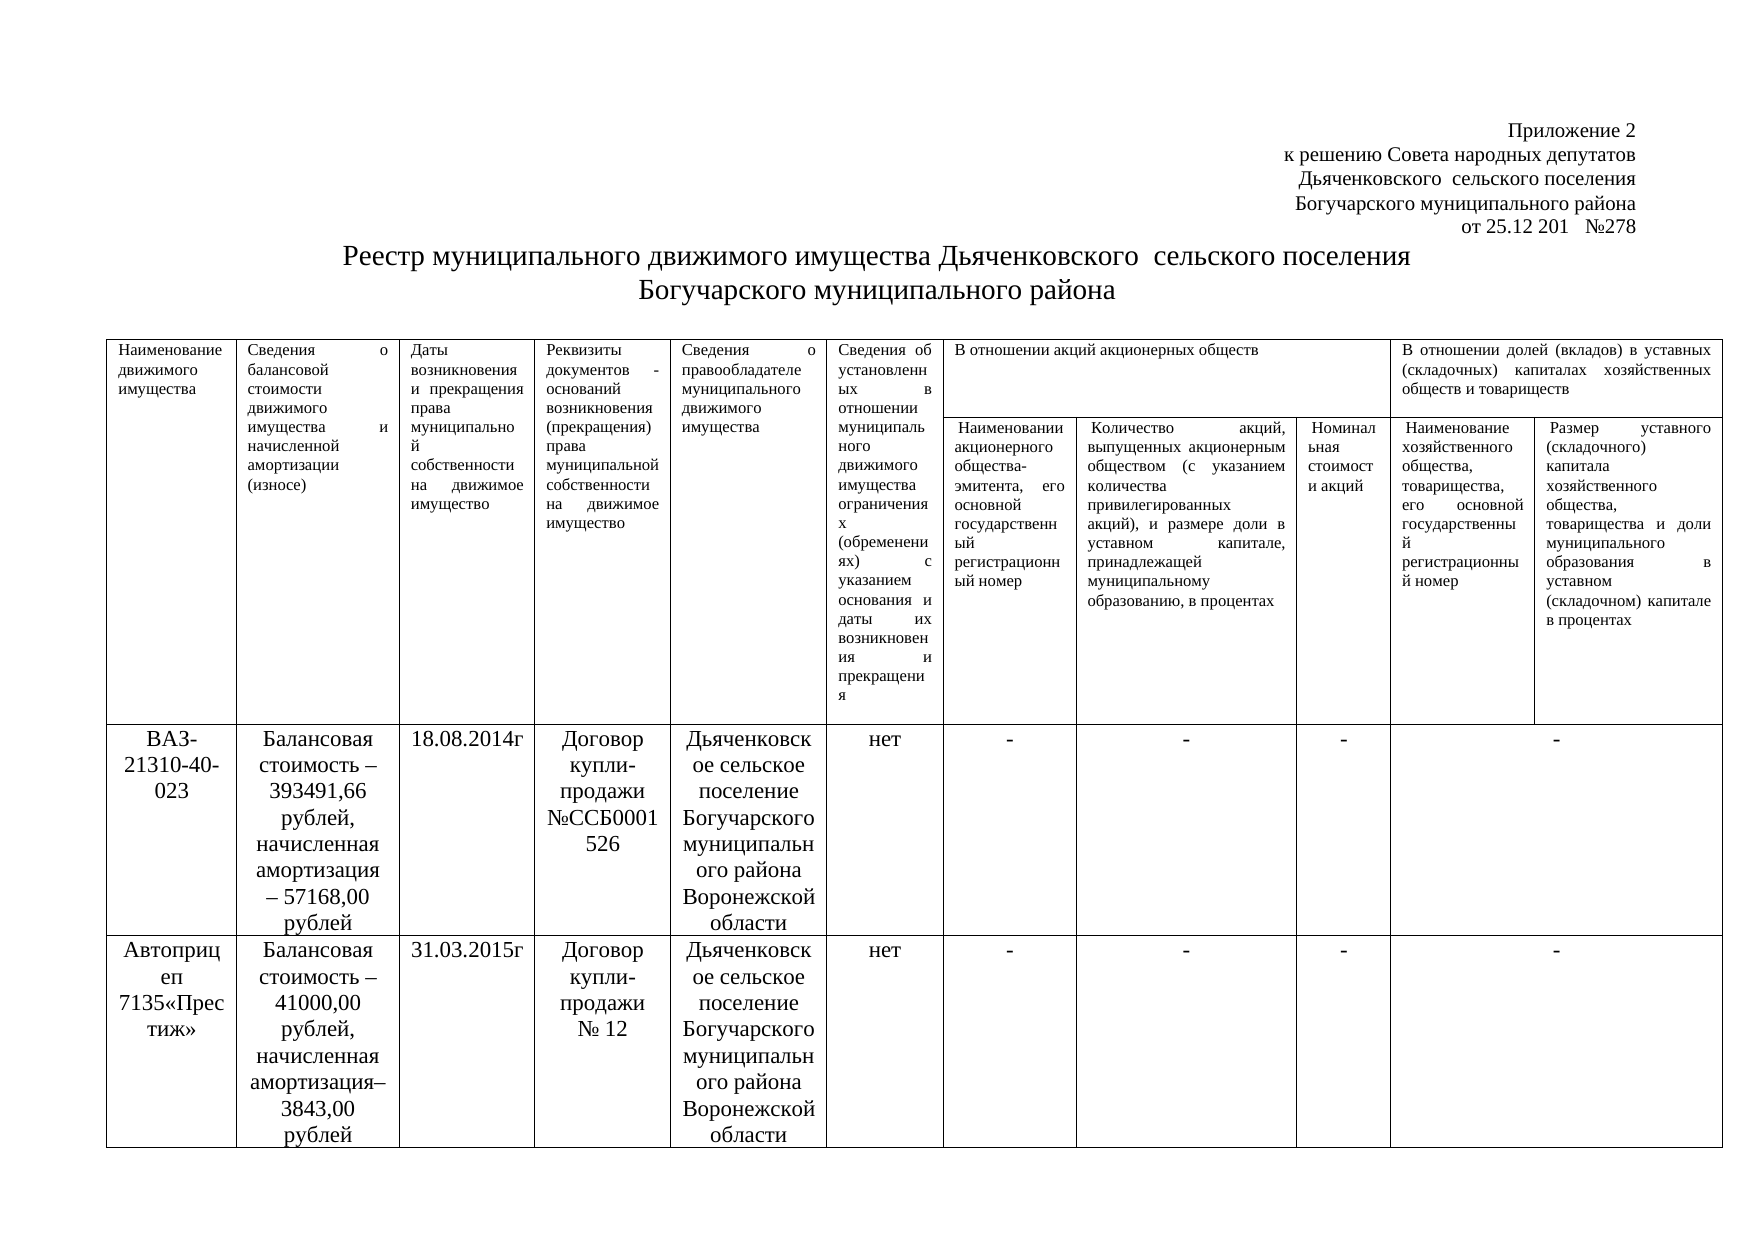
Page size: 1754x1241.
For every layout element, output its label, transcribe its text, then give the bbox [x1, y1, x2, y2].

text к решению Совета народных депутатов [118, 142, 1636, 166]
table_cell - [1077, 936, 1296, 1147]
table_cell - [1297, 725, 1390, 935]
table_cell Договор купли-продажи № 12 [535, 936, 670, 1147]
table_cell 18.08.2014г [400, 725, 534, 935]
text Приложение 2 [118, 118, 1636, 142]
table_cell Автоприцеп 7135«Престиж» [107, 936, 236, 1147]
table_cell нет [827, 725, 943, 935]
table_header Даты возникновения и прекращения права муниципальной собственности на движимое имущество [400, 340, 534, 723]
table_cell - [1297, 936, 1390, 1147]
text Богучарского муниципального района [118, 272, 1636, 306]
table_header Реквизиты документов - оснований возникновения (прекращения) права муниципальной собственности на движимое имущество [535, 340, 670, 723]
table_header Сведения о балансовой стоимости движимого имущества и начисленной амортизации (износе) [237, 340, 399, 723]
table_cell Дьяченковское сельское поселение Богучарского муниципального района Воронежской области [671, 725, 826, 935]
table_cell Балансовая стоимость – 41000,00 рублей, начисленная амортизация– 3843,00 рублей [237, 936, 399, 1147]
table_header В отношении акций акционерных обществ [944, 340, 1390, 417]
table_header Наименование движимого имущества [107, 340, 236, 723]
table_cell Дьяченковское сельское поселение Богучарского муниципального района Воронежской области [671, 936, 826, 1147]
table_cell - [1391, 725, 1722, 935]
text Дьяченковского сельского поселения [118, 166, 1636, 190]
table_cell - [944, 725, 1076, 935]
text Богучарского муниципального района [118, 190, 1636, 214]
text от 25.12 201 №278 [118, 214, 1636, 238]
table_header Сведения о правообладателе муниципального движимого имущества [671, 340, 826, 723]
text Реестр муниципального движимого имущества Дьяченковского сельского поселения [118, 238, 1636, 272]
table_cell - [944, 936, 1076, 1147]
table_cell Размер уставного (складочного) капитала хозяйственного общества, товарищества и доли муниципального образования в уставном (складочном) капитале в процентах [1535, 418, 1722, 723]
table_cell - [1077, 725, 1296, 935]
table_cell Договор купли-продажи №ССБ0001526 [535, 725, 670, 935]
table_header Сведения об установленных в отношении муниципального движимого имущества ограничениях (обременениях) с указанием основания и даты их возникновения и прекращения [827, 340, 943, 723]
table_cell Балансовая стоимость – 393491,66 рублей, начисленная амортизация – 57168,00 рублей [237, 725, 399, 935]
table_cell нет [827, 936, 943, 1147]
table_cell Номинальная стоимости акций [1297, 418, 1390, 723]
table_cell Количество акций, выпущенных акционерным обществом (с указанием количества привилегированных акций), и размере доли в уставном капитале, принадлежащей муниципальному образованию, в процентах [1077, 418, 1296, 723]
table_header В отношении долей (вкладов) в уставных (складочных) капиталах хозяйственных обществ и товариществ [1391, 340, 1722, 417]
table_cell Наименовании акционерного общества-эмитента, его основной государственный регистрационный номер [944, 418, 1076, 723]
table_cell - [1391, 936, 1722, 1147]
table_cell ВАЗ-21310-40-023 [107, 725, 236, 935]
table_cell Наименование хозяйственного общества, товарищества, его основной государственный регистрационный номер [1391, 418, 1534, 723]
table_cell 31.03.2015г [400, 936, 534, 1147]
